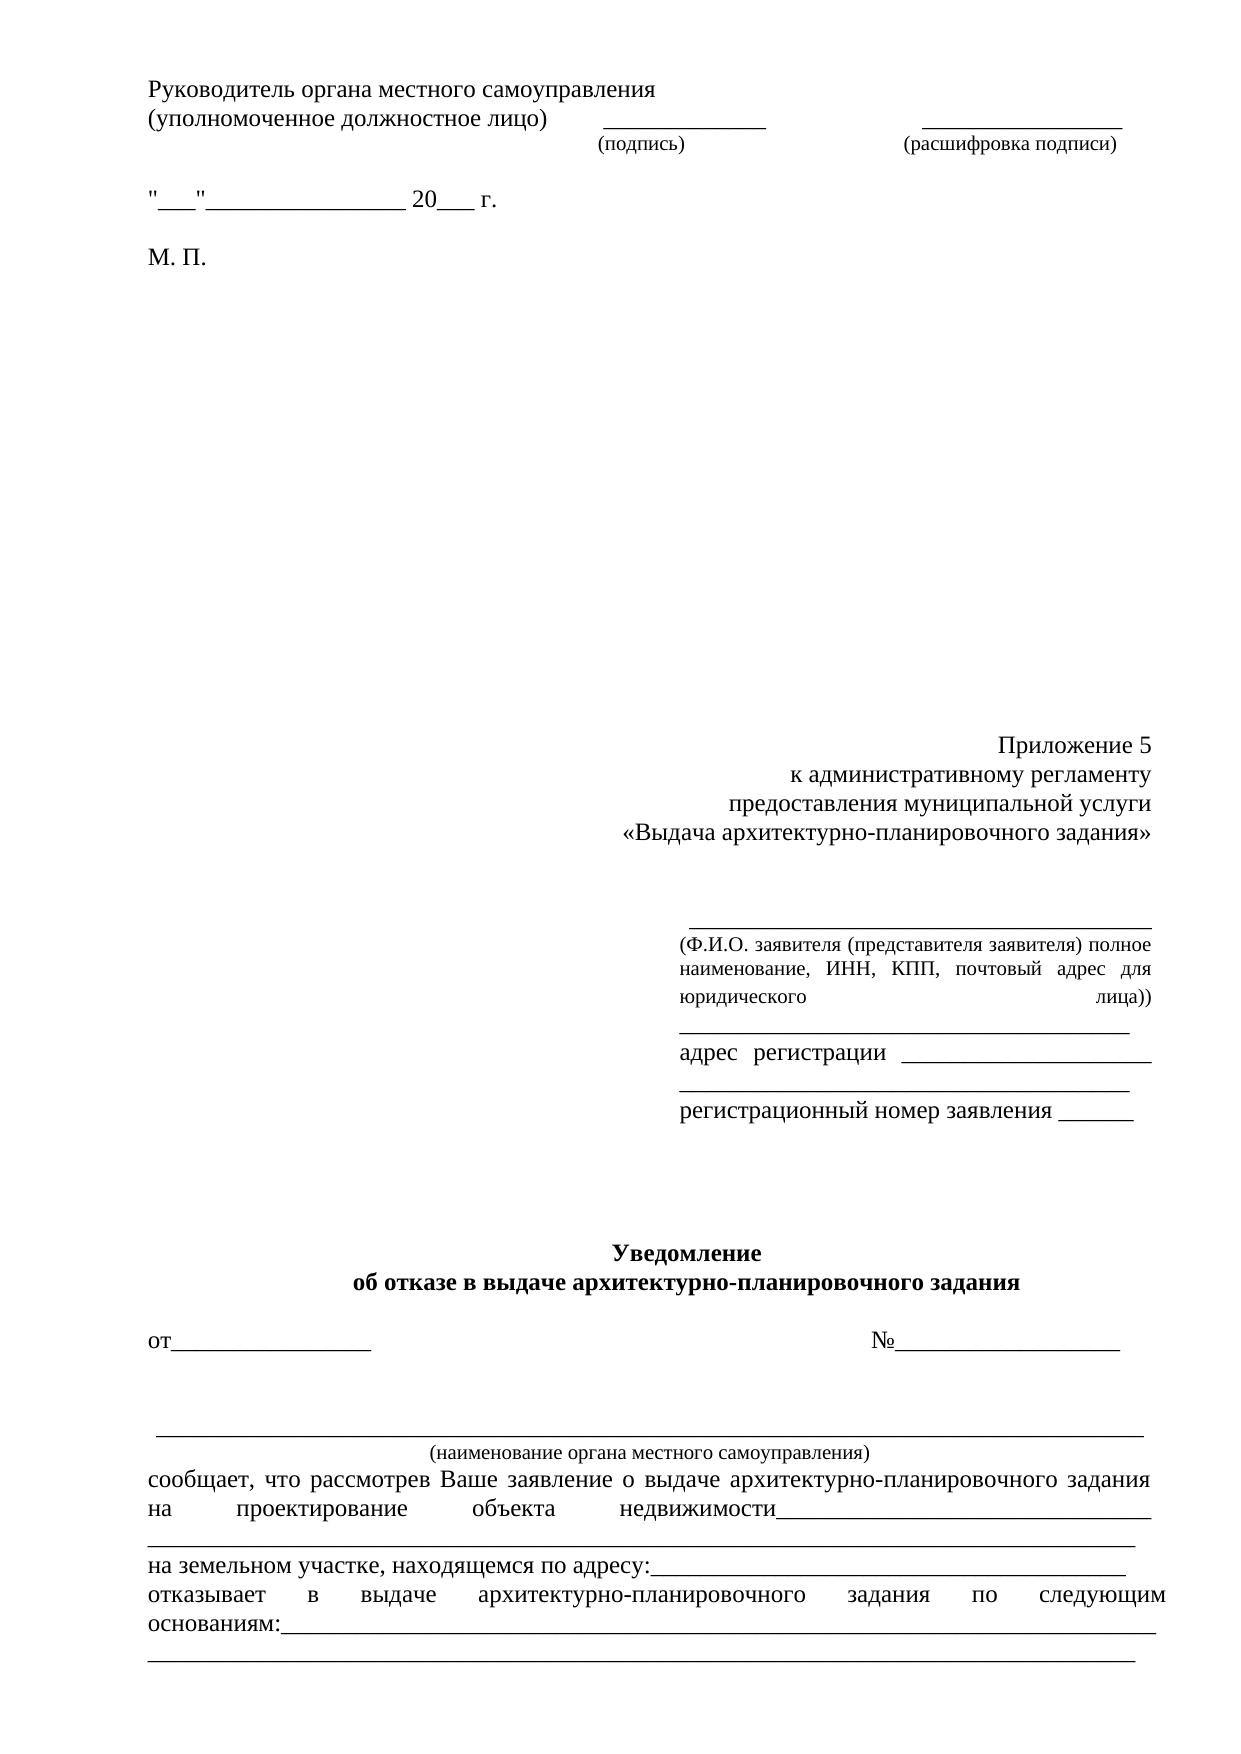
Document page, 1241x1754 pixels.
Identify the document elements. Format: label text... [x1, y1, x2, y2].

text Руководитель органа местного самоуправления [148, 74, 1152, 103]
text сообщает, что рассмотрев Ваше заявление о выдаче архитектурно-планировочного задания на проектирование объекта недвижимости______________________________ _______________________________________________________________________________ [148, 1464, 1152, 1550]
text от________________ №__________________ [148, 1325, 1152, 1353]
text "___"________________ 20___ г. [148, 184, 1152, 213]
text (подпись) (расшифровка подписи) [148, 131, 1152, 155]
text Приложение 5 [516, 730, 1152, 759]
text (Ф.И.О. заявителя (представителя заявителя) полное наименование, ИНН, КПП, почтовый адрес для юридического лица)) ____________________________________ адрес регистрации ____________________ ____________________________________ регистрационный номер заявления ______ [679, 932, 1152, 1123]
text отказывает в выдаче архитектурно-планировочного задания по следующим основаниям:_____________________________________________________________________________________________________________________________________________________ [148, 1579, 1167, 1665]
text об отказе в выдаче архитектурно-планировочного задания [148, 1267, 1152, 1296]
text к административному регламенту [516, 759, 1152, 788]
text на земельном участке, находящемся по адресу:______________________________________ [148, 1550, 1152, 1579]
text (уполномоченное должностное лицо) _____________ ________________ [148, 103, 1152, 131]
text М. П. [148, 242, 1152, 270]
text _______________________________________________________________________________ (наименование органа местного самоуправления) [148, 1411, 1152, 1464]
text _____________________________________ [148, 903, 1152, 932]
text «Выдача архитектурно-планировочного задания» [516, 817, 1152, 845]
text Уведомление [148, 1238, 1152, 1267]
text предоставления муниципальной услуги [516, 788, 1152, 817]
